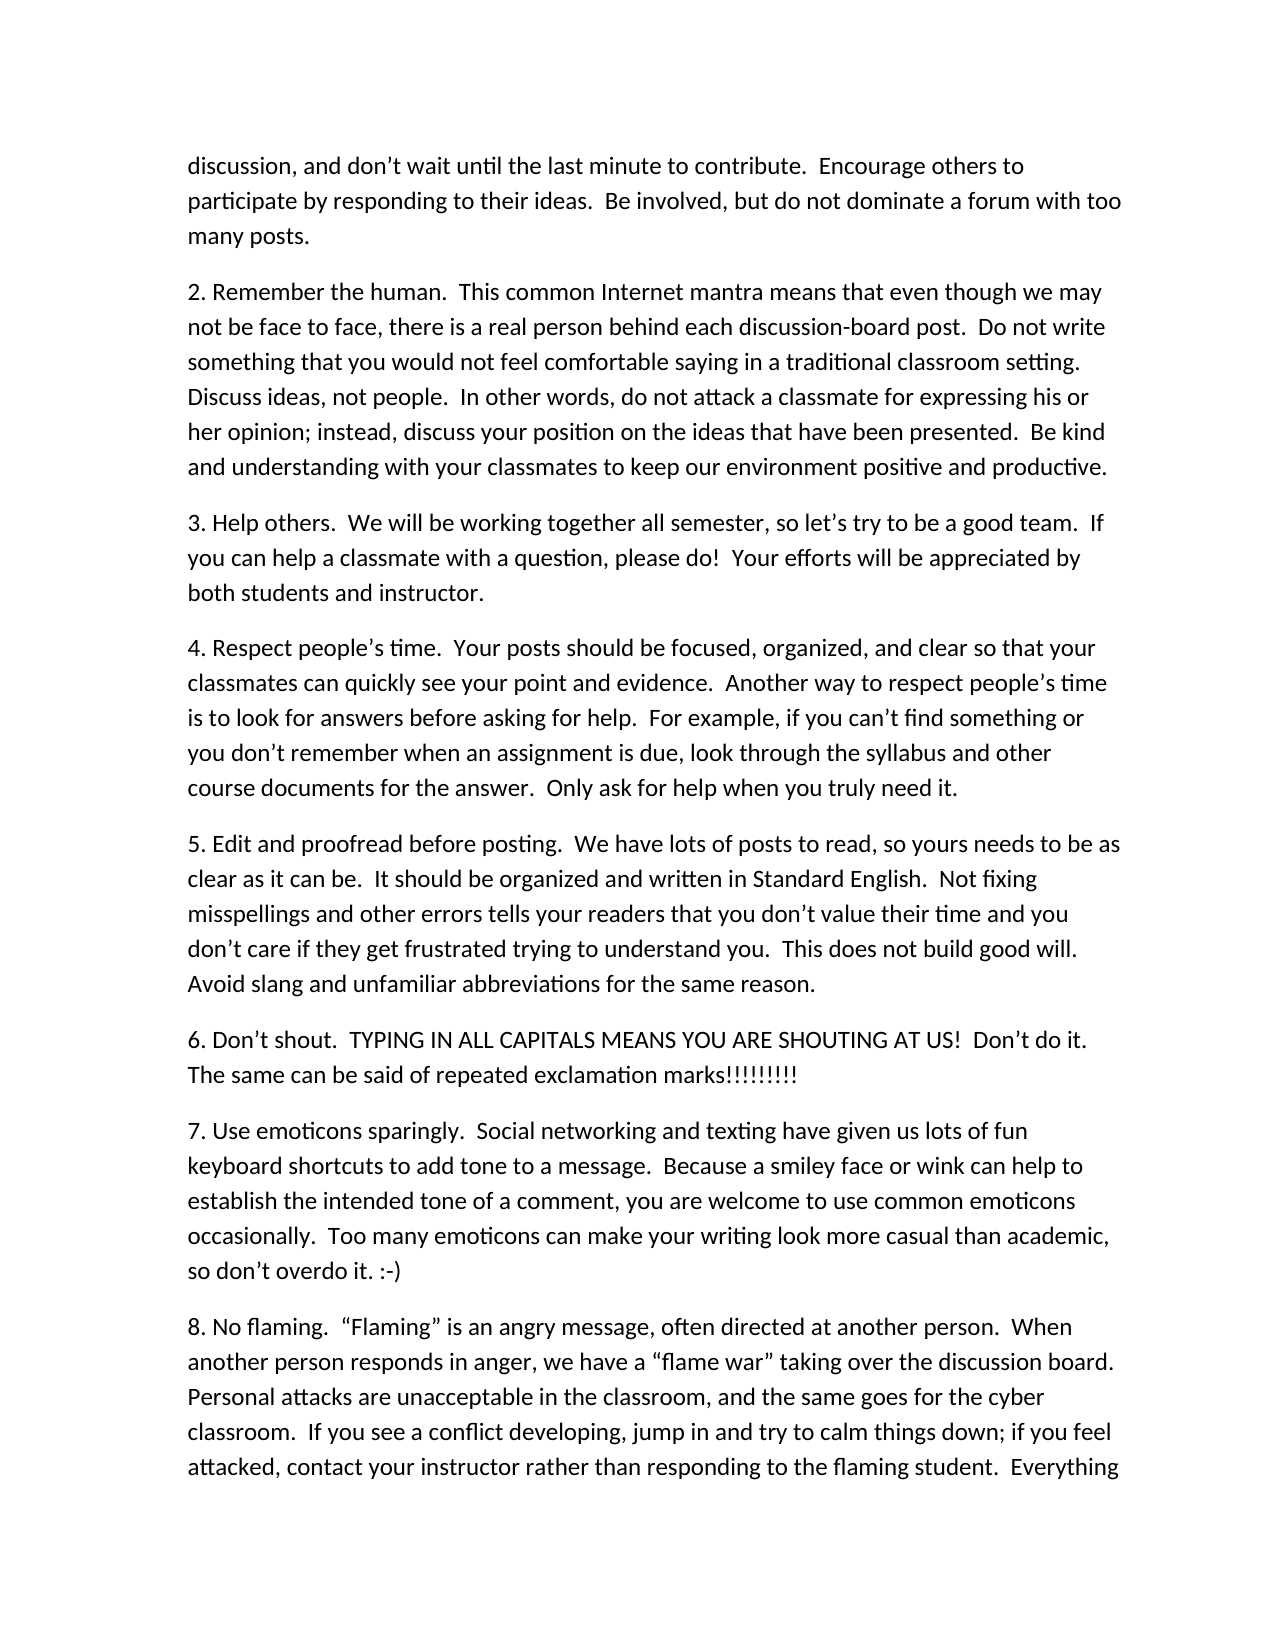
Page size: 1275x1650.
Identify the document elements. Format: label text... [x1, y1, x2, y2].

text 7. Use emoticons sparingly. Social networking and texting have given us lots of fun keyboard shortcuts to add tone to a message. Because a smiley face or wink can help to establish the intended tone of a comment, you are welcome to use common emoticons occasionally. Too many emoticons can make your writing look more casual than academic, so don’t overdo it. :-) [187, 1115, 1125, 1286]
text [187, 150, 1125, 251]
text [187, 1311, 1125, 1481]
text 4. Respect people’s time. Your posts should be focused, organized, and clear so that your classmates can quickly see your point and evidence. Another way to respect people’s time is to look for answers before asking for help. For example, if you can’t find something or you don’t remember when an assignment is due, look through the syllabus and other course documents for the answer. Only ask for help when you truly need it. [187, 632, 1125, 803]
text 6. Don’t shout. TYPING IN ALL CAPITALS MEANS YOU ARE SHOUTING AT US! Don’t do it. The same can be said of repeated exclamation marks!!!!!!!!! [187, 1024, 1125, 1090]
text 3. Help others. We will be working together all semester, so let’s try to be a good team. If you can help a classmate with a question, please do! Your efforts will be appreciated by both students and instructor. [187, 507, 1125, 607]
text 2. Remember the human. This common Internet mantra means that even though we may not be face to face, there is a real person behind each discussion-board post. Do not write something that you would not feel comfortable saying in a traditional classroom setting. Discuss ideas, not people. In other words, do not attack a classmate for expressing his or her opinion; instead, discuss your position on the ideas that have been presented. Be kind and understanding with your classmates to keep our environment positive and productive. [187, 276, 1125, 481]
text 5. Edit and proofread before posting. We have lots of posts to read, so yours needs to be as clear as it can be. It should be organized and written in Standard English. Not fixing misspellings and other errors tells your readers that you don’t value their time and you don’t care if they get frustrated trying to understand you. This does not build good will. Avoid slang and unfamiliar abbreviations for the same reason. [187, 828, 1125, 999]
